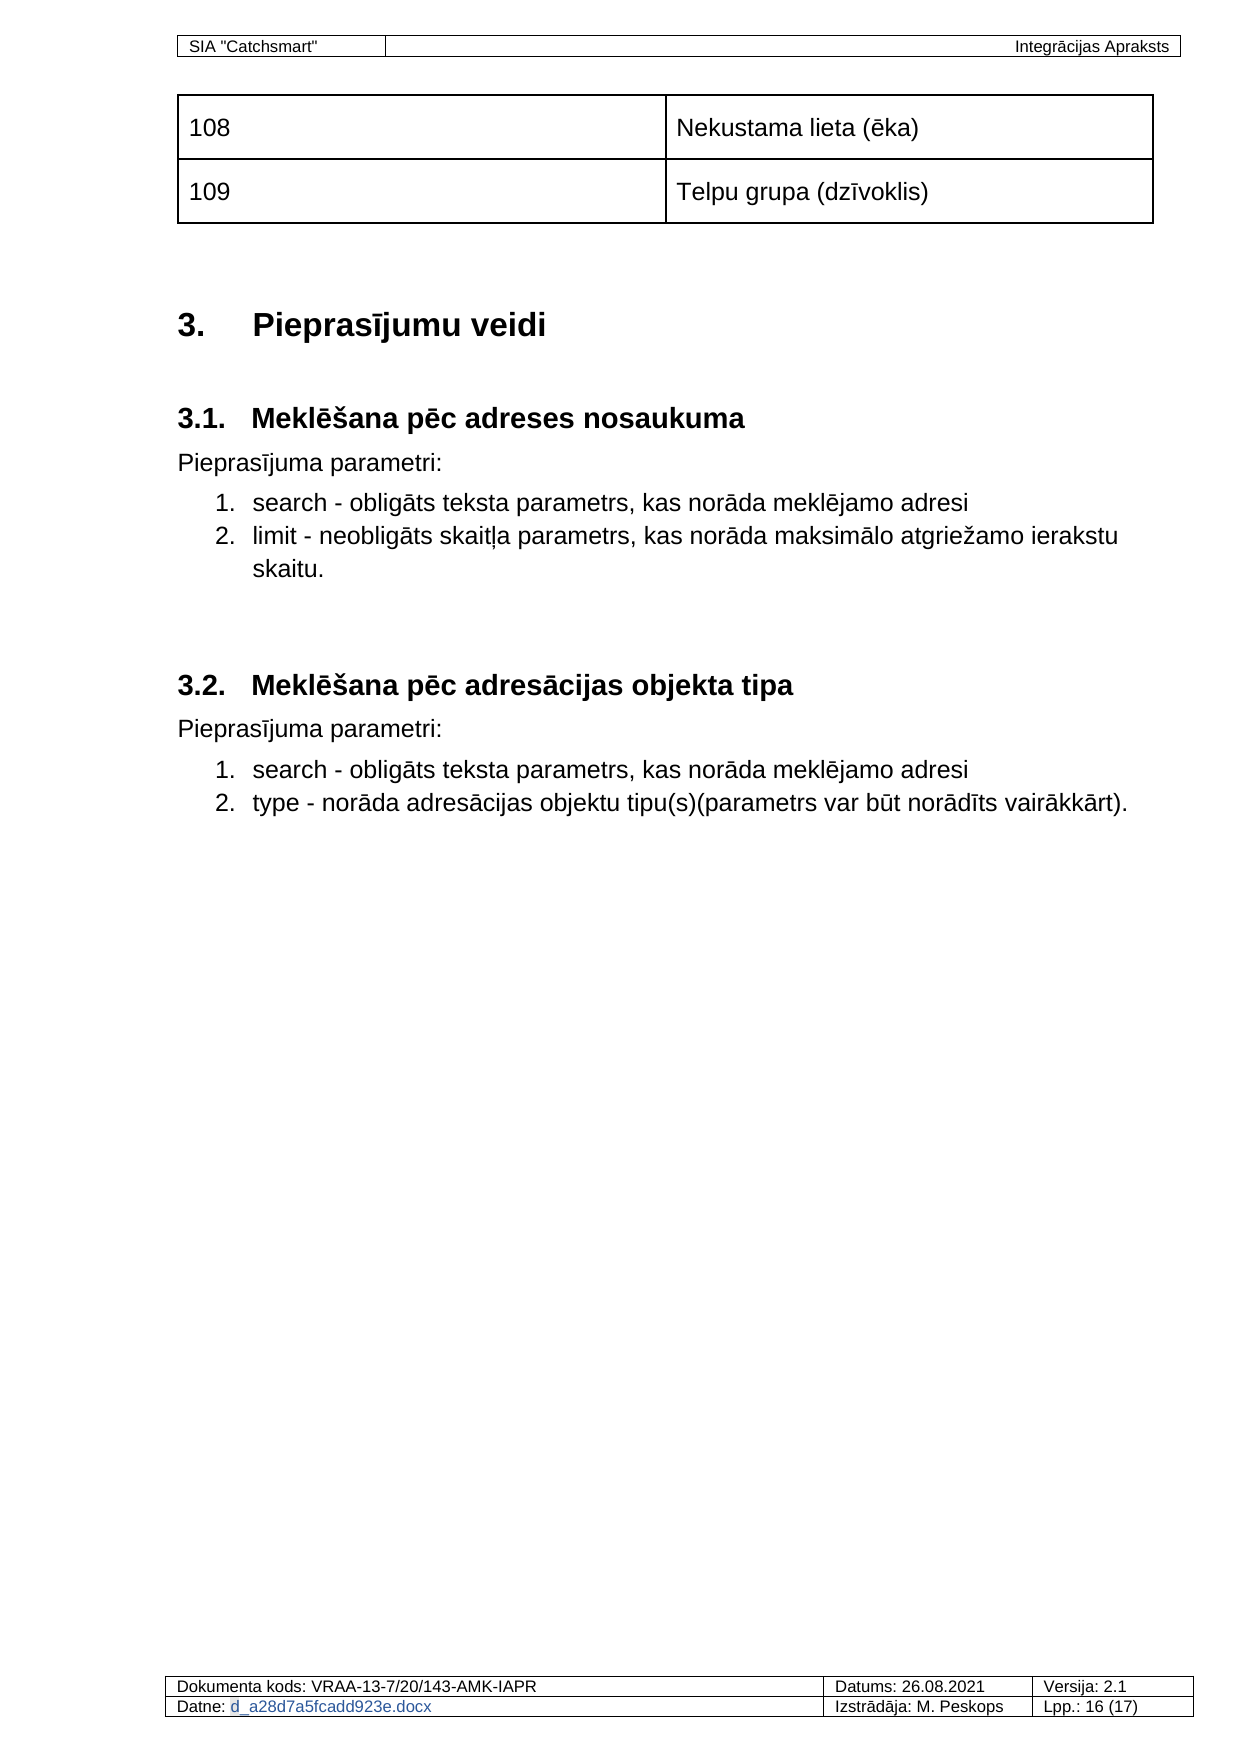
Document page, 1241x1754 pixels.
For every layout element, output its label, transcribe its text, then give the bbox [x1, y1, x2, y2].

list search - obligāts teksta parametrs, kas norāda meklējamo adresi [215, 488, 1181, 517]
text Pieprasījuma parametri: [177, 714, 1181, 743]
subtitle Meklēšana pēc adresācijas objekta tipa [177, 668, 1181, 702]
table_cell 109 [179, 160, 665, 222]
subtitle Meklēšana pēc adreses nosaukuma [177, 401, 1181, 435]
list type - norāda adresācijas objektu tipu(s)(parametrs var būt norādīts vairākkārt). [215, 788, 1181, 850]
table_cell 108 [179, 96, 665, 158]
list limit - neobligāts skaitļa parametrs, kas norāda maksimālo atgriežamo ierakstu skaitu. [215, 521, 1181, 583]
subtitle Pieprasījumu veidi [177, 305, 1181, 344]
text Pieprasījuma parametri: [177, 447, 1181, 476]
list search - obligāts teksta parametrs, kas norāda meklējamo adresi [215, 755, 1181, 784]
table_cell Nekustama lieta (ēka) [667, 96, 1152, 158]
table_cell Telpu grupa (dzīvoklis) [667, 160, 1152, 222]
